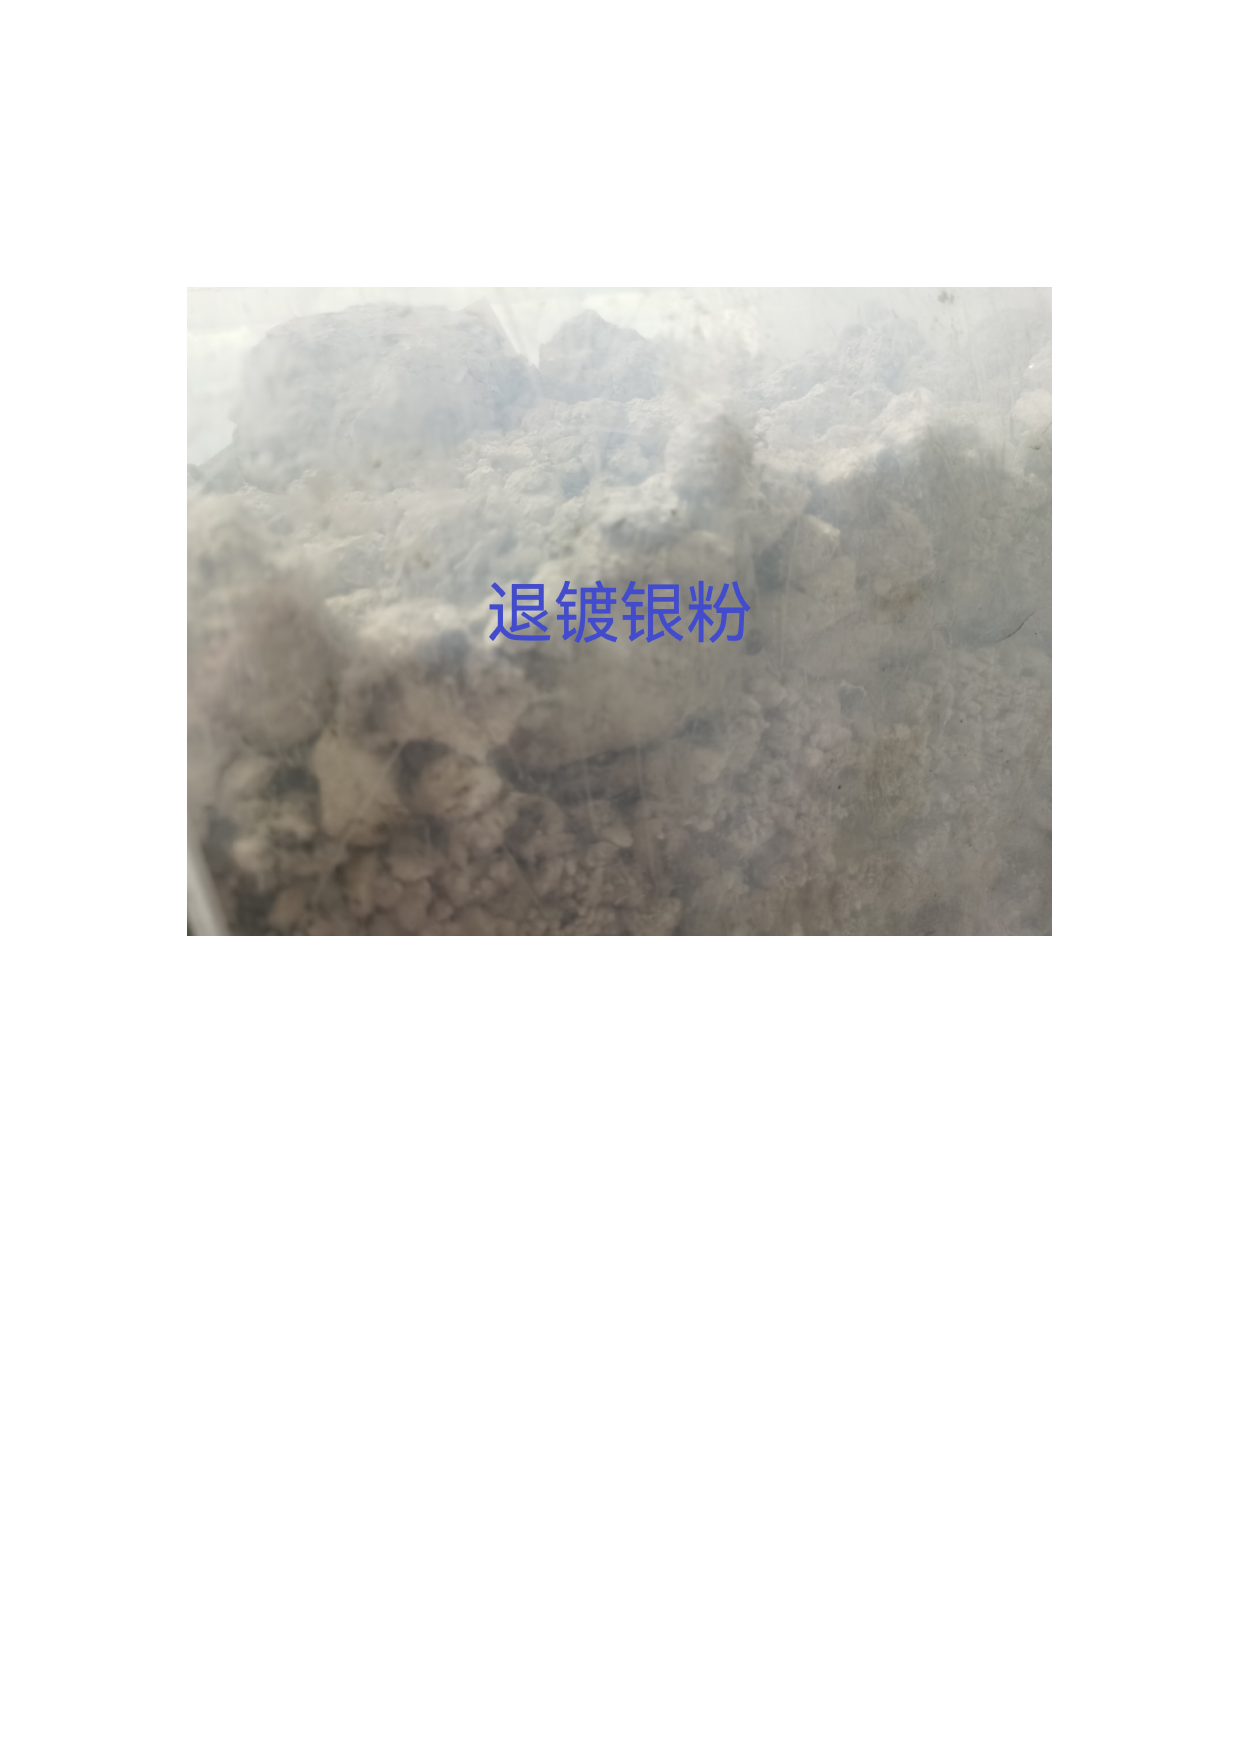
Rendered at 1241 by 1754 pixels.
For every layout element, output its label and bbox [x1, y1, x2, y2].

picture [187, 287, 1052, 936]
